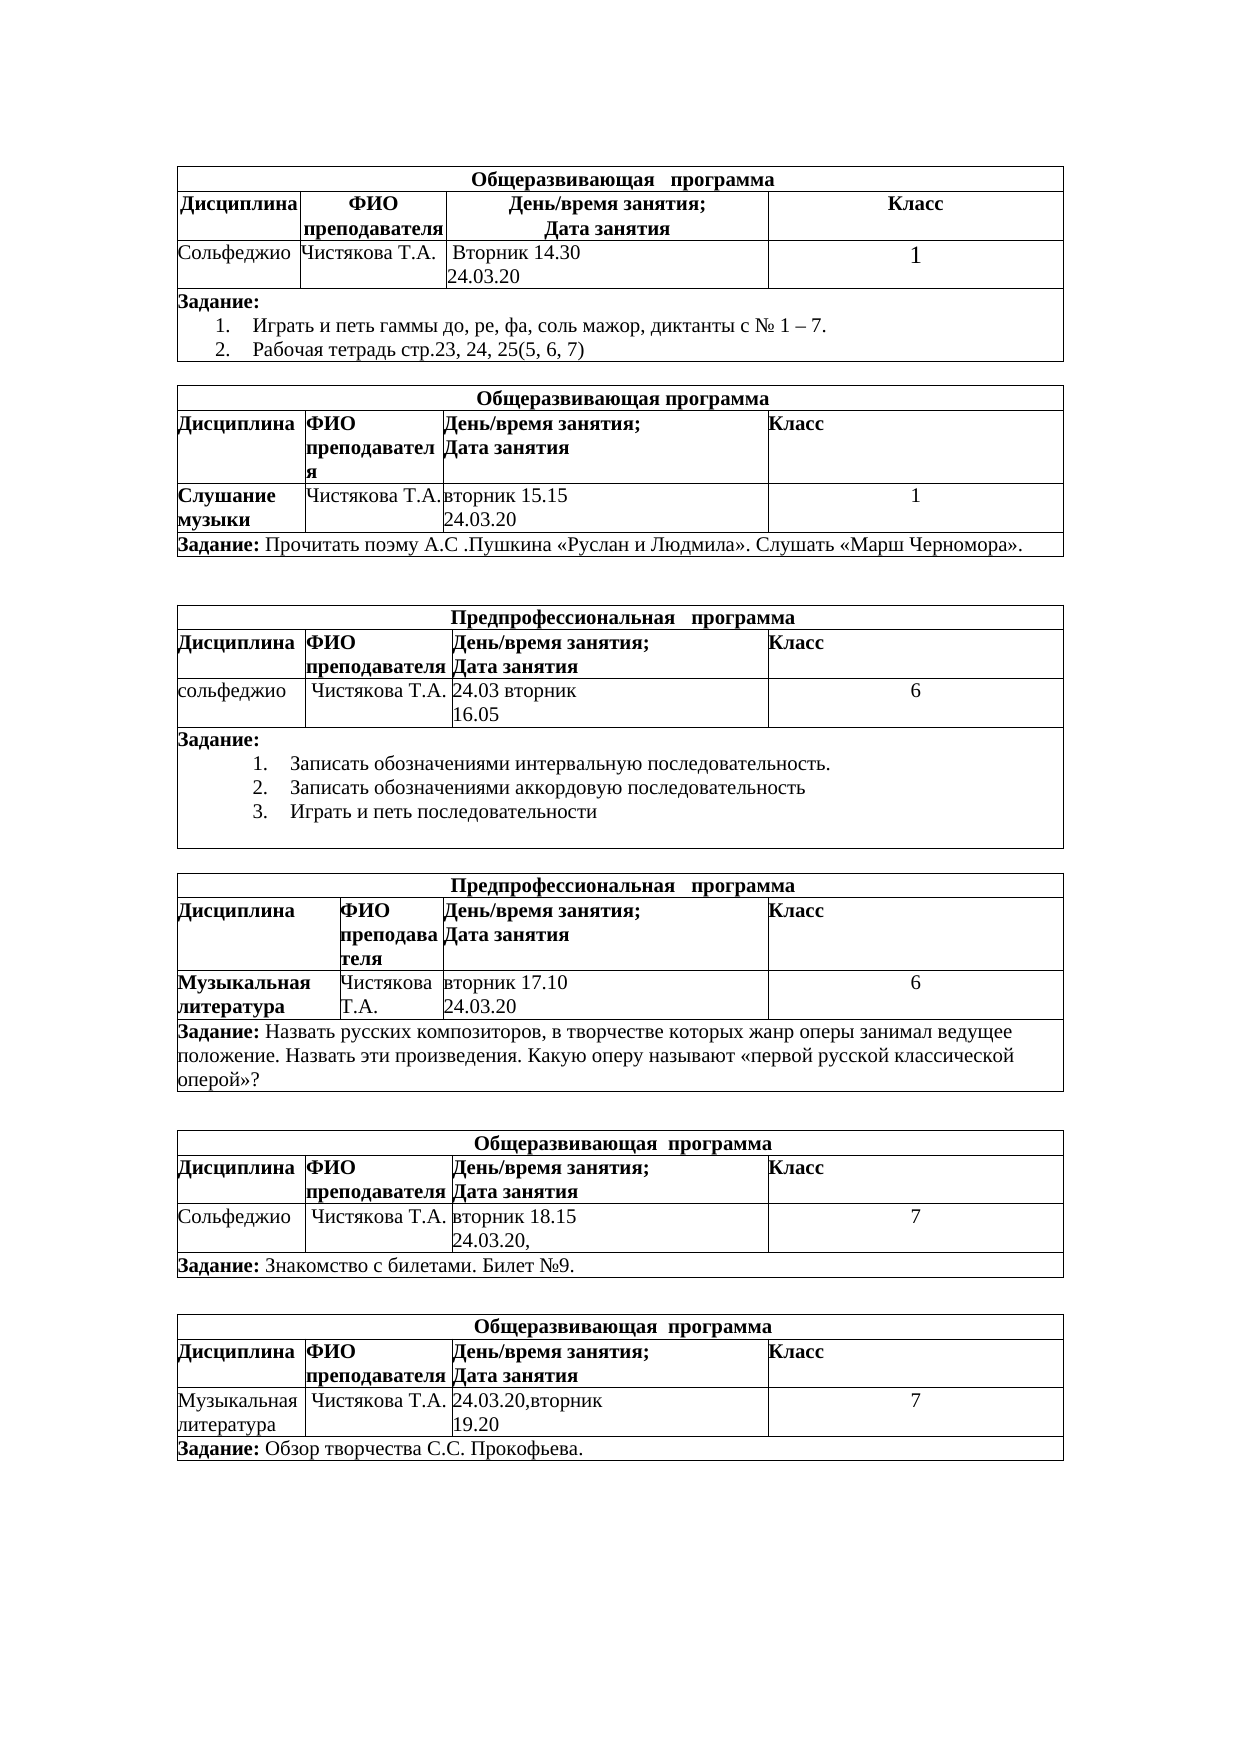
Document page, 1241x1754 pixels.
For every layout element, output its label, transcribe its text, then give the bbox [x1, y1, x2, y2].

table_cell Задание: Обзор творчества С.С. Прокофьева. [178, 1437, 1063, 1460]
table_cell Чистякова Т.А. [301, 241, 446, 288]
table_header Предпрофессиональная программа [178, 874, 1063, 897]
table_cell Класс [769, 898, 1063, 970]
table_cell Чистякова Т.А. [306, 679, 452, 726]
table_cell День/время занятия; Дата занятия [453, 630, 768, 678]
table_cell Чистякова Т.А. [306, 1388, 452, 1436]
table_cell Класс [769, 411, 1063, 483]
table_cell 6 [769, 971, 1063, 1018]
table_cell 24.03.20,вторник 19.20 [453, 1388, 768, 1436]
table_cell ФИО преподавателя [306, 411, 443, 483]
table_cell Чистякова Т.А. [306, 484, 443, 531]
table_cell Задание: Записать обозначениями интервальную последовательность. Записать обозначениями аккордовую последовательность Играть и петь последовательности [178, 728, 1063, 848]
table_cell 6 [769, 679, 1063, 726]
table_cell 1 [769, 241, 1063, 288]
table_cell Дисциплина [178, 192, 300, 239]
table_cell ФИО преподавателя [306, 1340, 452, 1387]
table_header Общеразвивающая программа [178, 1131, 1063, 1155]
table_cell Дисциплина [178, 630, 305, 678]
table_cell Сольфеджио [178, 241, 300, 288]
table_cell Чистякова Т.А. [306, 1204, 452, 1252]
table_cell Дисциплина [178, 898, 340, 970]
table_cell Музыкальная литература [178, 1388, 305, 1436]
table_cell ФИО преподавателя [306, 1156, 452, 1203]
table_cell Задание: Назвать русских композиторов, в творчестве которых жанр оперы занимал ведущее положение. Назвать эти произведения. Какую оперу называют «первой русской классической оперой»? [178, 1020, 1063, 1091]
table_cell ФИО преподавателя [306, 630, 452, 678]
table_cell Задание: Знакомство с билетами. Билет №9. [178, 1253, 1063, 1277]
table_header Общеразвивающая программа [178, 167, 1063, 191]
table_cell Класс [769, 1340, 1063, 1387]
table_cell День/время занятия; Дата занятия [453, 1156, 768, 1203]
table_cell Класс [769, 1156, 1063, 1203]
table_cell 24.03 вторник 16.05 [453, 679, 768, 726]
table_header Общеразвивающая программа [178, 1315, 1063, 1338]
table_cell Чистякова Т.А. [341, 971, 443, 1018]
table_cell ФИО преподавателя [301, 192, 446, 239]
table_cell Сольфеджио [178, 1204, 305, 1252]
table_cell День/время занятия; Дата занятия [447, 192, 768, 239]
table_cell вторник 17.10 24.03.20 [444, 971, 768, 1018]
table_cell 7 [769, 1388, 1063, 1436]
table_cell 1 [769, 484, 1063, 531]
table_header Общеразвивающая программа [178, 386, 1063, 410]
table_cell Задание: Прочитать поэму А.С .Пушкина «Руслан и Людмила». Слушать «Марш Черномора». [178, 533, 1063, 556]
table_cell вторник 15.15 24.03.20 [444, 484, 768, 531]
table_cell День/время занятия; Дата занятия [444, 411, 768, 483]
table_cell День/время занятия; Дата занятия [444, 898, 768, 970]
table_cell Дисциплина [178, 411, 305, 483]
table_cell сольфеджио [178, 679, 305, 726]
table_cell Слушание музыки [178, 484, 305, 531]
table_cell Вторник 14.30 24.03.20 [447, 241, 768, 288]
table_cell Класс [769, 192, 1063, 239]
table_cell 7 [769, 1204, 1063, 1252]
table_cell День/время занятия; Дата занятия [453, 1340, 768, 1387]
table_cell Музыкальная литература [178, 971, 340, 1018]
table_cell ФИО преподавателя [341, 898, 443, 970]
table_header Предпрофессиональная программа [178, 606, 1063, 629]
table_cell Дисциплина [178, 1156, 305, 1203]
table_cell Класс [769, 630, 1063, 678]
table_cell Дисциплина [178, 1340, 305, 1387]
table_cell Задание: Играть и петь гаммы до, ре, фа, соль мажор, диктанты с № 1 – 7. Рабочая тетрадь стр.23, 24, 25(5, 6, 7) [178, 289, 1063, 361]
table_cell вторник 18.15 24.03.20, [453, 1204, 768, 1252]
